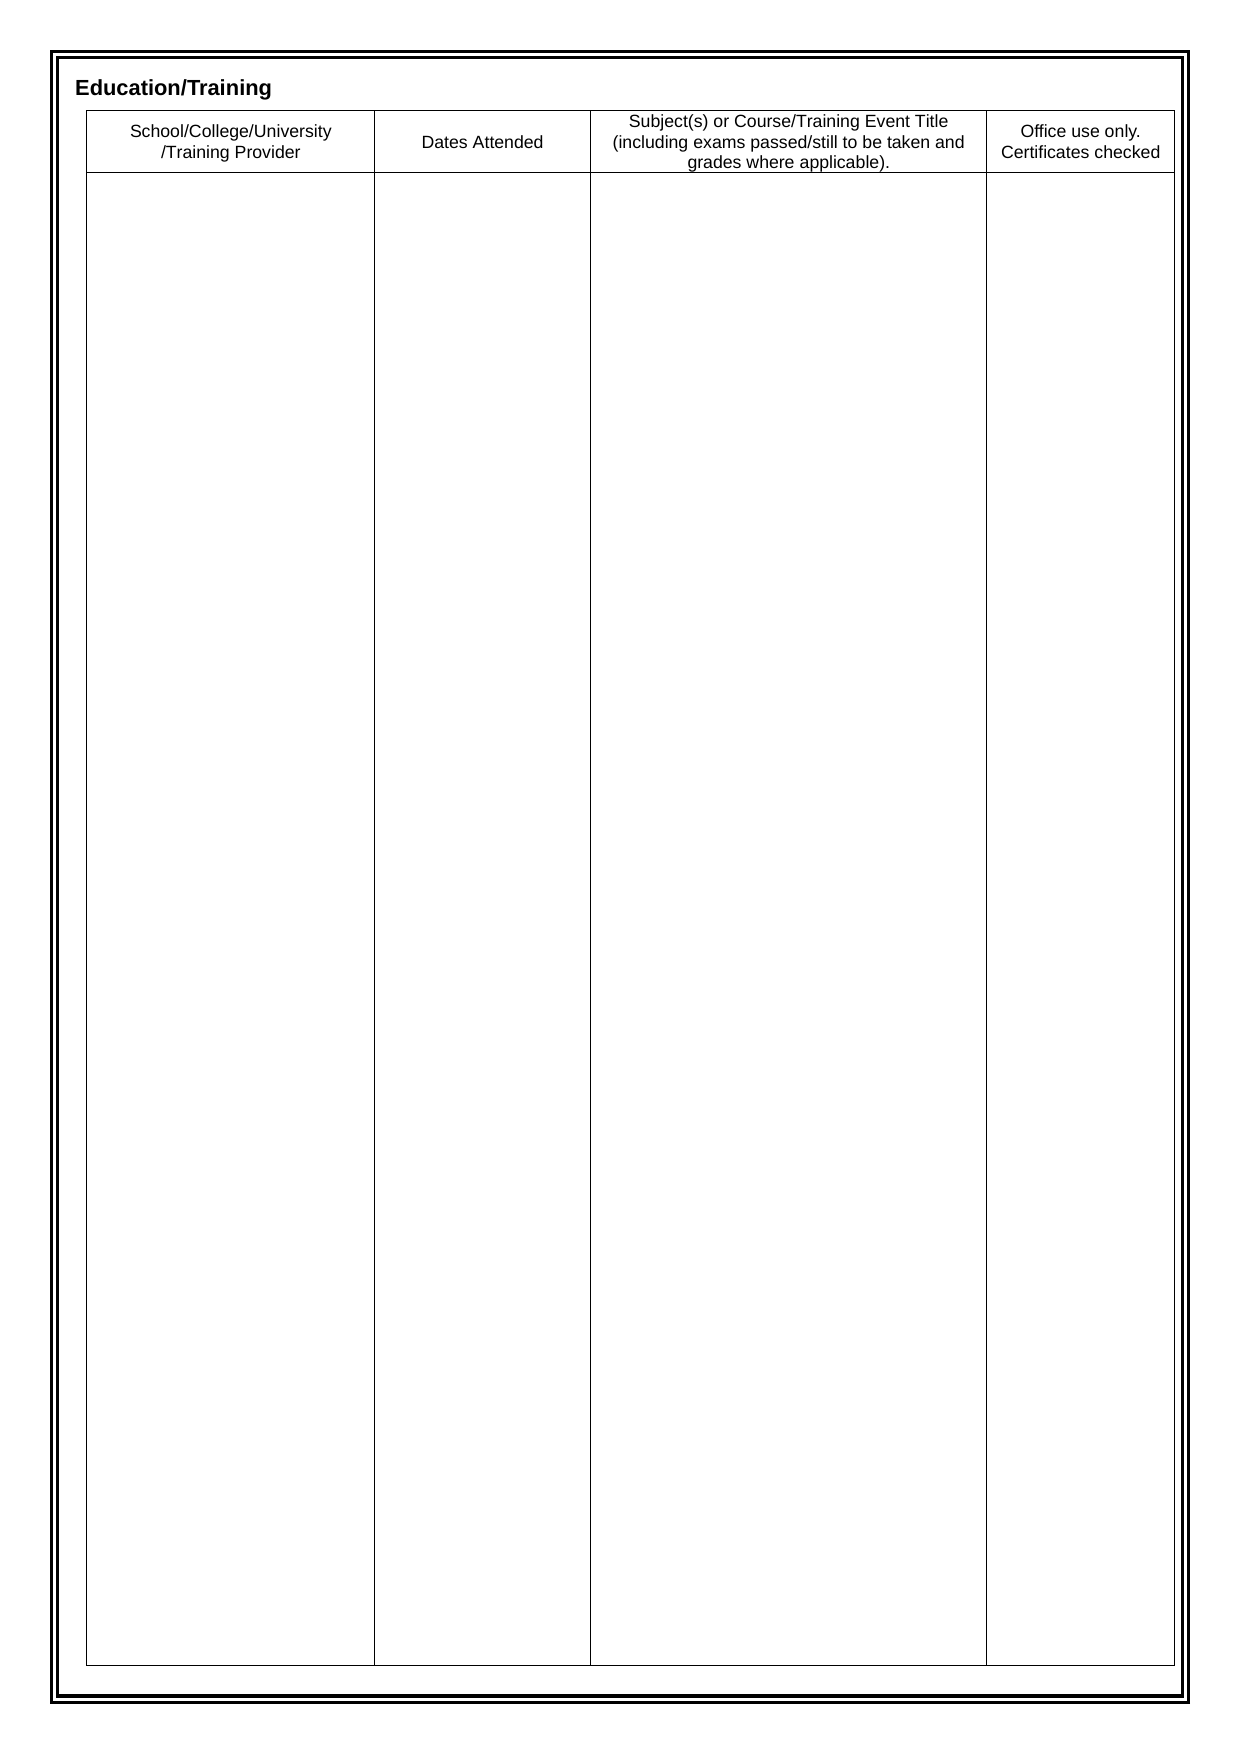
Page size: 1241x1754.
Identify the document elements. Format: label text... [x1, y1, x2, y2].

table_cell [591, 173, 986, 1665]
table_header Subject(s) or Course/Training Event Title (including exams passed/still to be taken and grades where applicable). [591, 111, 986, 172]
subtitle Education/Training [75, 75, 1153, 100]
table_cell [375, 173, 590, 1665]
table_cell [987, 173, 1174, 1665]
table_header Dates Attended [375, 111, 590, 172]
table_header Office use only. Certificates checked [987, 111, 1174, 172]
table_header School/College/University /Training Provider [87, 111, 374, 172]
table_cell [87, 173, 374, 1665]
